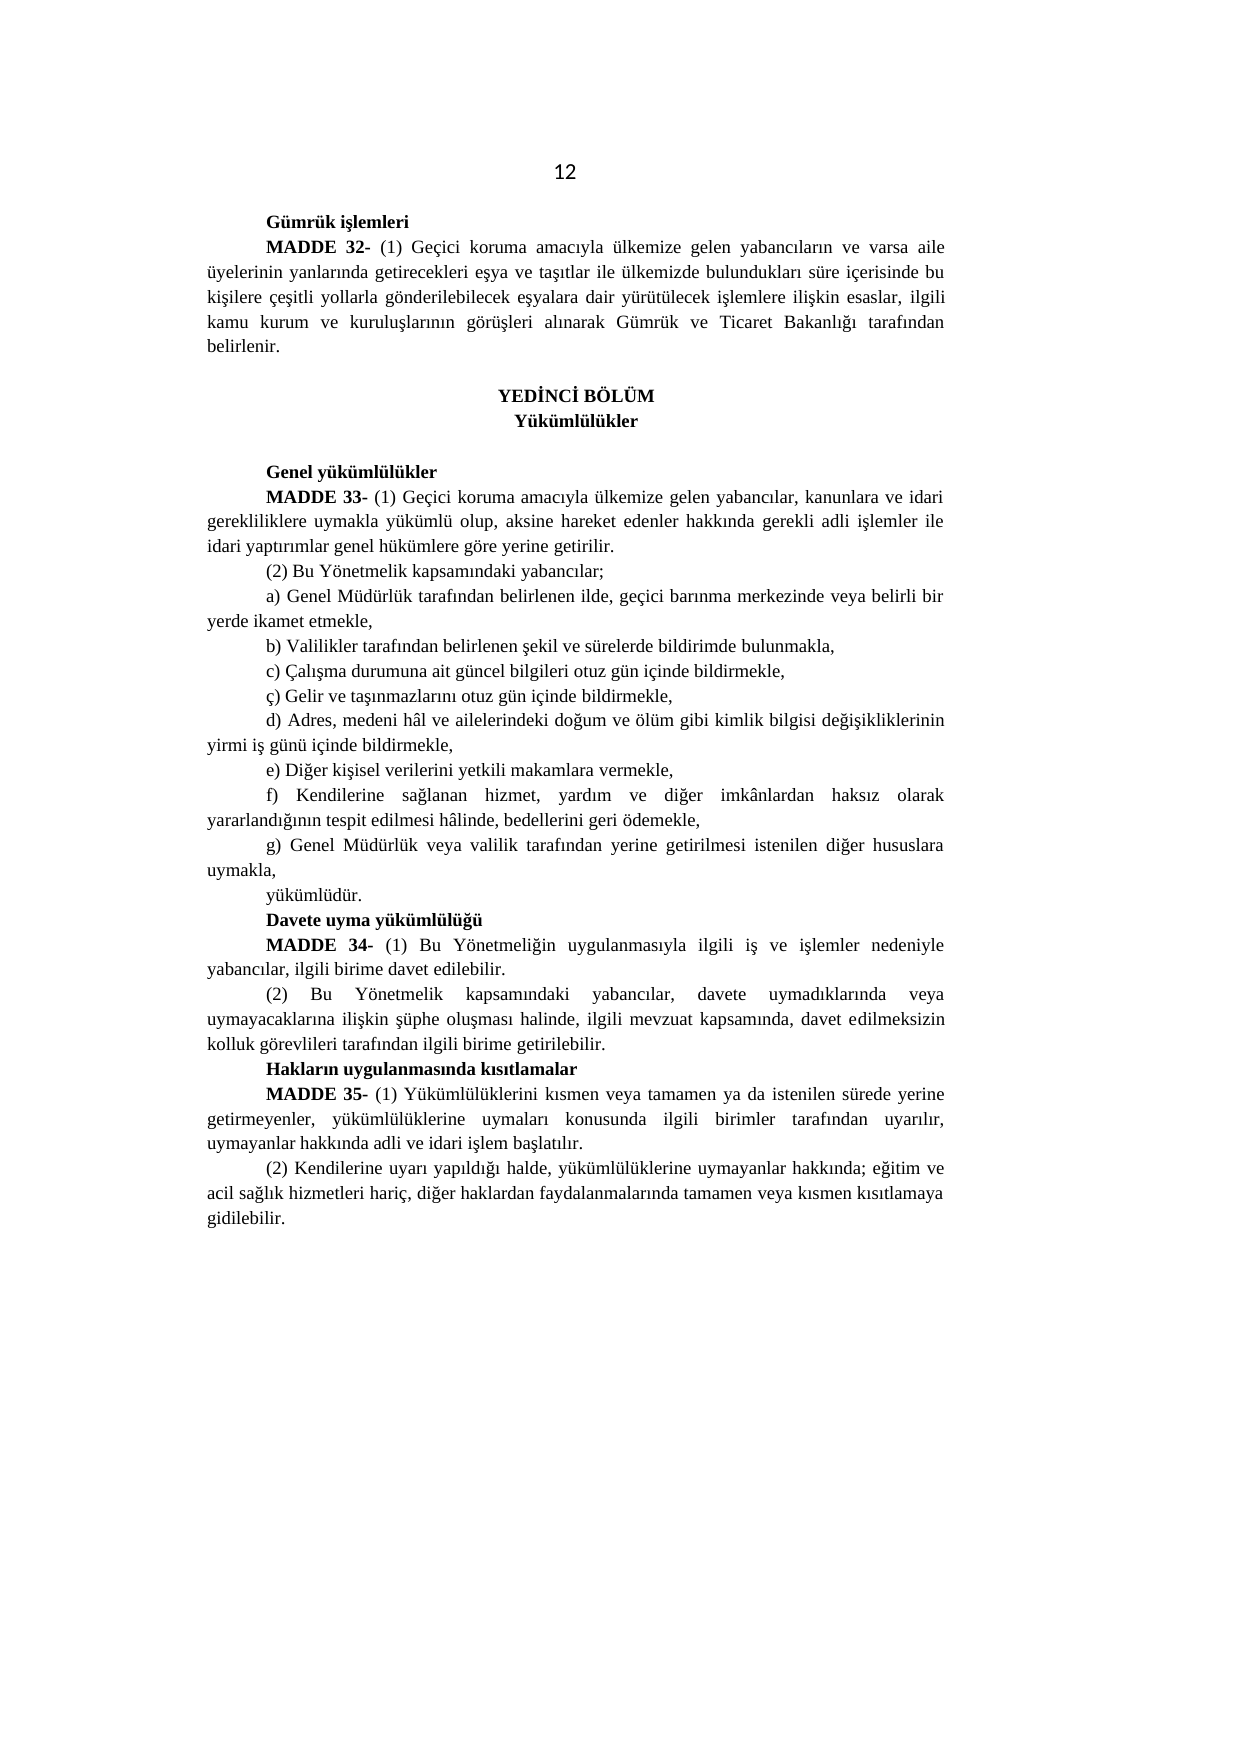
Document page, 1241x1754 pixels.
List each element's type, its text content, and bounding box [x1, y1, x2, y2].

text MADDE 32- (1) Geçici koruma amacıyla ülkemize gelen yabancıların ve varsa aile üyelerinin yanlarında getirecekleri eşya ve taşıtlar ile ülkemizde bulundukları süre içerisinde bu kişilere çeşitli yollarla gönderilebilecek eşyalara dair yürütülecek işlemlere ilişkin esaslar, ilgili kamu kurum ve kuruluşlarının görüşleri alınarak Gümrük ve Ticaret Bakanlığı tarafından belirlenir. [207, 236, 945, 357]
text MADDE 35- (1) Yükümlülüklerini kısmen veya tamamen ya da istenilen sürede yerine getirmeyenler, yükümlülüklerine uymaları konusunda ilgili birimler tarafından uyarılır, uymayanlar hakkında adli ve idari işlem başlatılır. [207, 1083, 945, 1154]
subtitle Hakların uygulanmasında kısıtlamalar [266, 1058, 914, 1079]
list Genel Müdürlük tarafından belirlenen ilde, geçici barınma merkezinde veya belirli bir yerde ikamet etmekle, [207, 585, 945, 631]
text Yükümlülükler [514, 410, 914, 432]
text (2) Bu Yönetmelik kapsamındaki yabancılar, davete uymadıklarında veya uymayacaklarına ilişkin şüphe oluşması halinde, ilgili mevzuat kapsamında, davet edilmeksizin kolluk görevlileri tarafından ilgili birime getirilebilir. [207, 983, 945, 1054]
list Kendilerine sağlanan hizmet, yardım ve diğer imkânlardan haksız olarak yararlandığının tespit edilmesi hâlinde, bedellerini geri ödemekle, [207, 784, 945, 830]
list Adres, medeni hâl ve ailelerindeki doğum ve ölüm gibi kimlik bilgisi değişikliklerinin yirmi iş günü içinde bildirmekle, [207, 709, 946, 756]
text Genel yükümlülükler [266, 461, 914, 482]
list Valilikler tarafından belirlenen şekil ve sürelerde bildirimde bulunmakla, [266, 635, 1065, 656]
text (2) Bu Yönetmelik kapsamındaki yabancılar; [266, 560, 914, 582]
list Genel Müdürlük veya valilik tarafından yerine getirilmesi istenilen diğer hususlara uymakla, [207, 834, 945, 880]
subtitle Davete uyma yükümlülüğü [266, 908, 914, 930]
text yükümlüdür. [266, 883, 914, 905]
subtitle YEDİNCİ BÖLÜM [221, 385, 932, 407]
text MADDE 34- (1) Bu Yönetmeliğin uygulanmasıyla ilgili iş ve işlemler nedeniyle yabancılar, ilgili birime davet edilebilir. [207, 933, 945, 980]
subtitle Gümrük işlemleri [266, 211, 914, 233]
text MADDE 33- (1) Geçici koruma amacıyla ülkemize gelen yabancılar, kanunlara ve idari gerekliliklere uymakla yükümlü olup, aksine hareket edenler hakkında gerekli adli işlemler ile idari yaptırımlar genel hükümlere göre yerine getirilir. [207, 486, 945, 557]
list Çalışma durumuna ait güncel bilgileri otuz gün içinde bildirmekle, ç) Gelir ve taşınmazlarını otuz gün içinde bildirmekle, [266, 660, 786, 706]
list Diğer kişisel verilerini yetkili makamlara vermekle, [266, 759, 1065, 781]
list Kendilerine uyarı yapıldığı halde, yükümlülüklerine uymayanlar hakkında; eğitim ve acil sağlık hizmetleri hariç, diğer haklardan faydalanmalarında tamamen veya kısmen kısıtlamaya gidilebilir. [207, 1157, 945, 1228]
